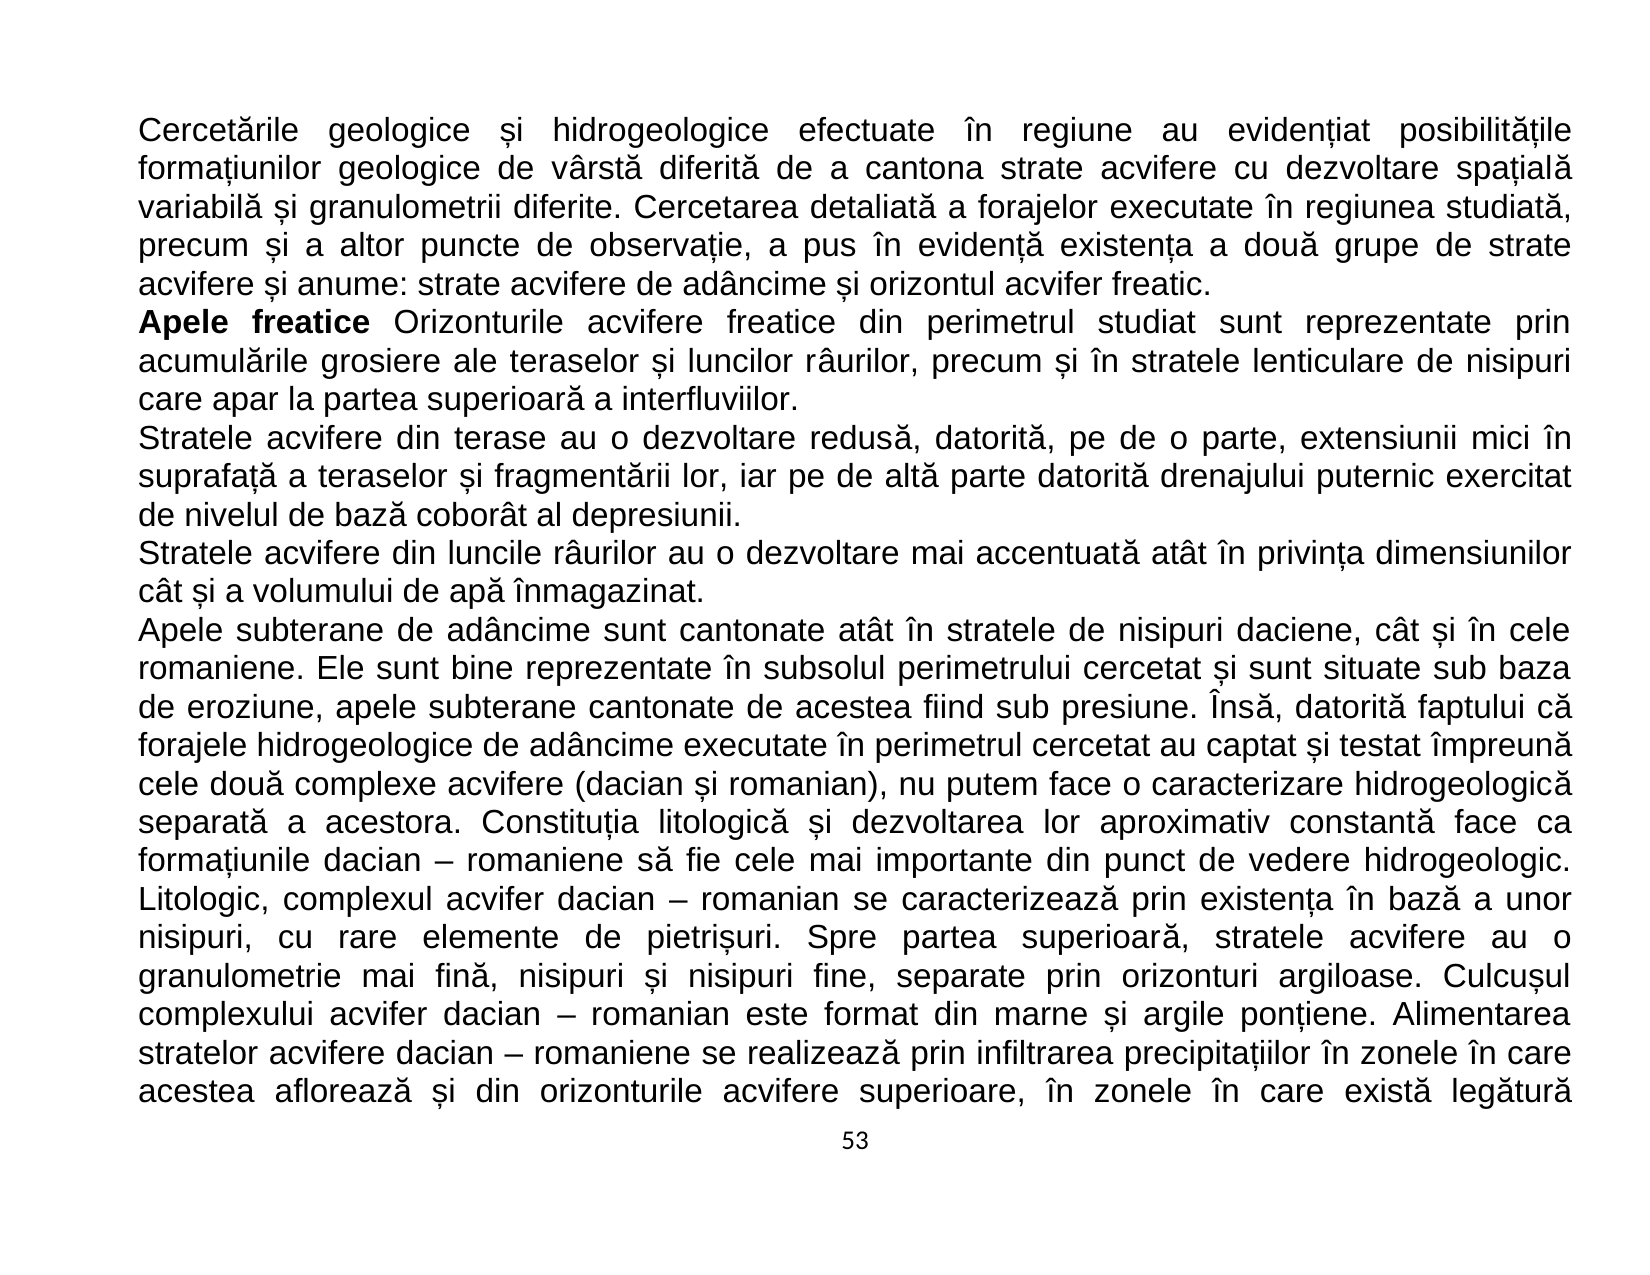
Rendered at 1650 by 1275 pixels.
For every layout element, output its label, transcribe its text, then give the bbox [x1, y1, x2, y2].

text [138, 610, 1572, 1109]
text Stratele acvifere din luncile râurilor au o dezvoltare mai accentuată atât în privința dimensiunilor cât și a volumului de apă înmagazinat. [138, 533, 1572, 610]
text Cercetările geologice și hidrogeologice efectuate în regiune au evidențiat posibilitățile formațiunilor geologice de vârstă diferită de a cantona strate acvifere cu dezvoltare spațială variabilă și granulometrii diferite. Cercetarea detaliată a forajelor executate în regiunea studiată, precum și a altor puncte de observație, a pus în evidență existența a două grupe de strate acvifere și anume: strate acvifere de adâncime și orizontul acvifer freatic. [138, 110, 1572, 302]
text Apele freatice Orizonturile acvifere freatice din perimetrul studiat sunt reprezentate prin acumulările grosiere ale teraselor și luncilor râurilor, precum și în stratele lenticulare de nisipuri care apar la partea superioară a interfluviilor. [138, 302, 1572, 418]
text Stratele acvifere din terase au o dezvoltare redusă, datorită, pe de o parte, extensiunii mici în suprafață a teraselor și fragmentării lor, iar pe de altă parte datorită drenajului puternic exercitat de nivelul de bază coborât al depresiunii. [138, 418, 1572, 533]
